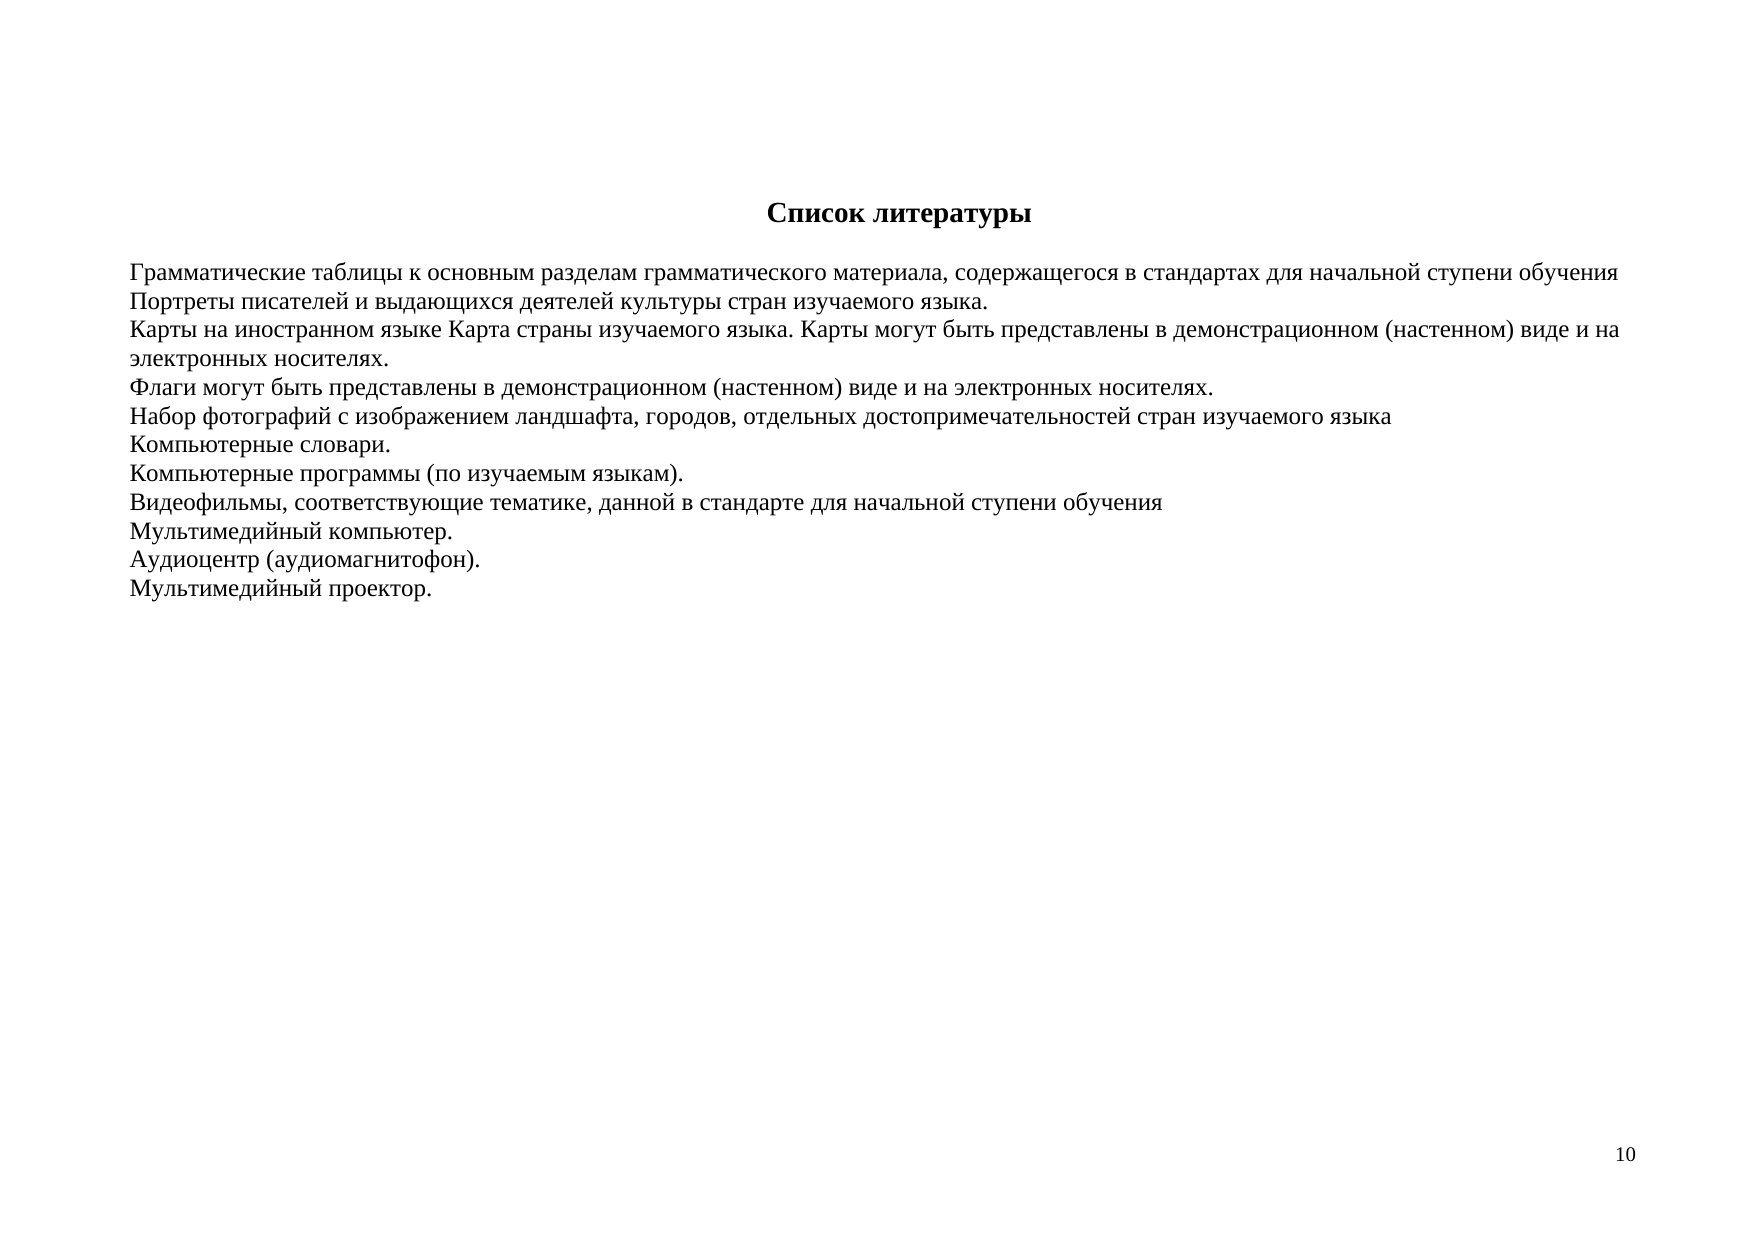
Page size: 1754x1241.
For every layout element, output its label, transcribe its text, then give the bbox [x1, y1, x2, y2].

table_cell Компьютерные словари. [118, 430, 1636, 458]
table_header Грамматические таблицы к основным разделам грамматического материала, содержащегося в стандартах для начальной ступени обучения [118, 257, 1636, 286]
table_cell Флаги могут быть представлены в демонстрационном (настенном) виде и на электронных носителях. [118, 372, 1636, 401]
table_cell Карты на иностранном языке Карта страны изучаемого языка. Карты могут быть представлены в демонстрационном (настенном) виде и на электронных носителях. [118, 315, 1636, 372]
table_cell Мультимедийный проектор. [118, 573, 1636, 602]
text Список литературы [118, 195, 1636, 228]
table_cell Аудиоцентр (аудиомагнитофон). [118, 545, 1636, 573]
table_cell Компьютерные программы (по изучаемым языкам). [118, 458, 1636, 487]
table_cell Портреты писателей и выдающихся деятелей культуры стран изучаемого языка. [118, 286, 1636, 314]
table_cell Видеофильмы, соответствующие тематике, данной в стандарте для начальной ступени обучения [118, 487, 1636, 516]
table_cell Мультимедийный компьютер. [118, 516, 1636, 544]
table_cell Набор фотографий с изображением ландшафта, городов, отдельных достопримечательностей стран изучаемого языка [118, 401, 1636, 429]
